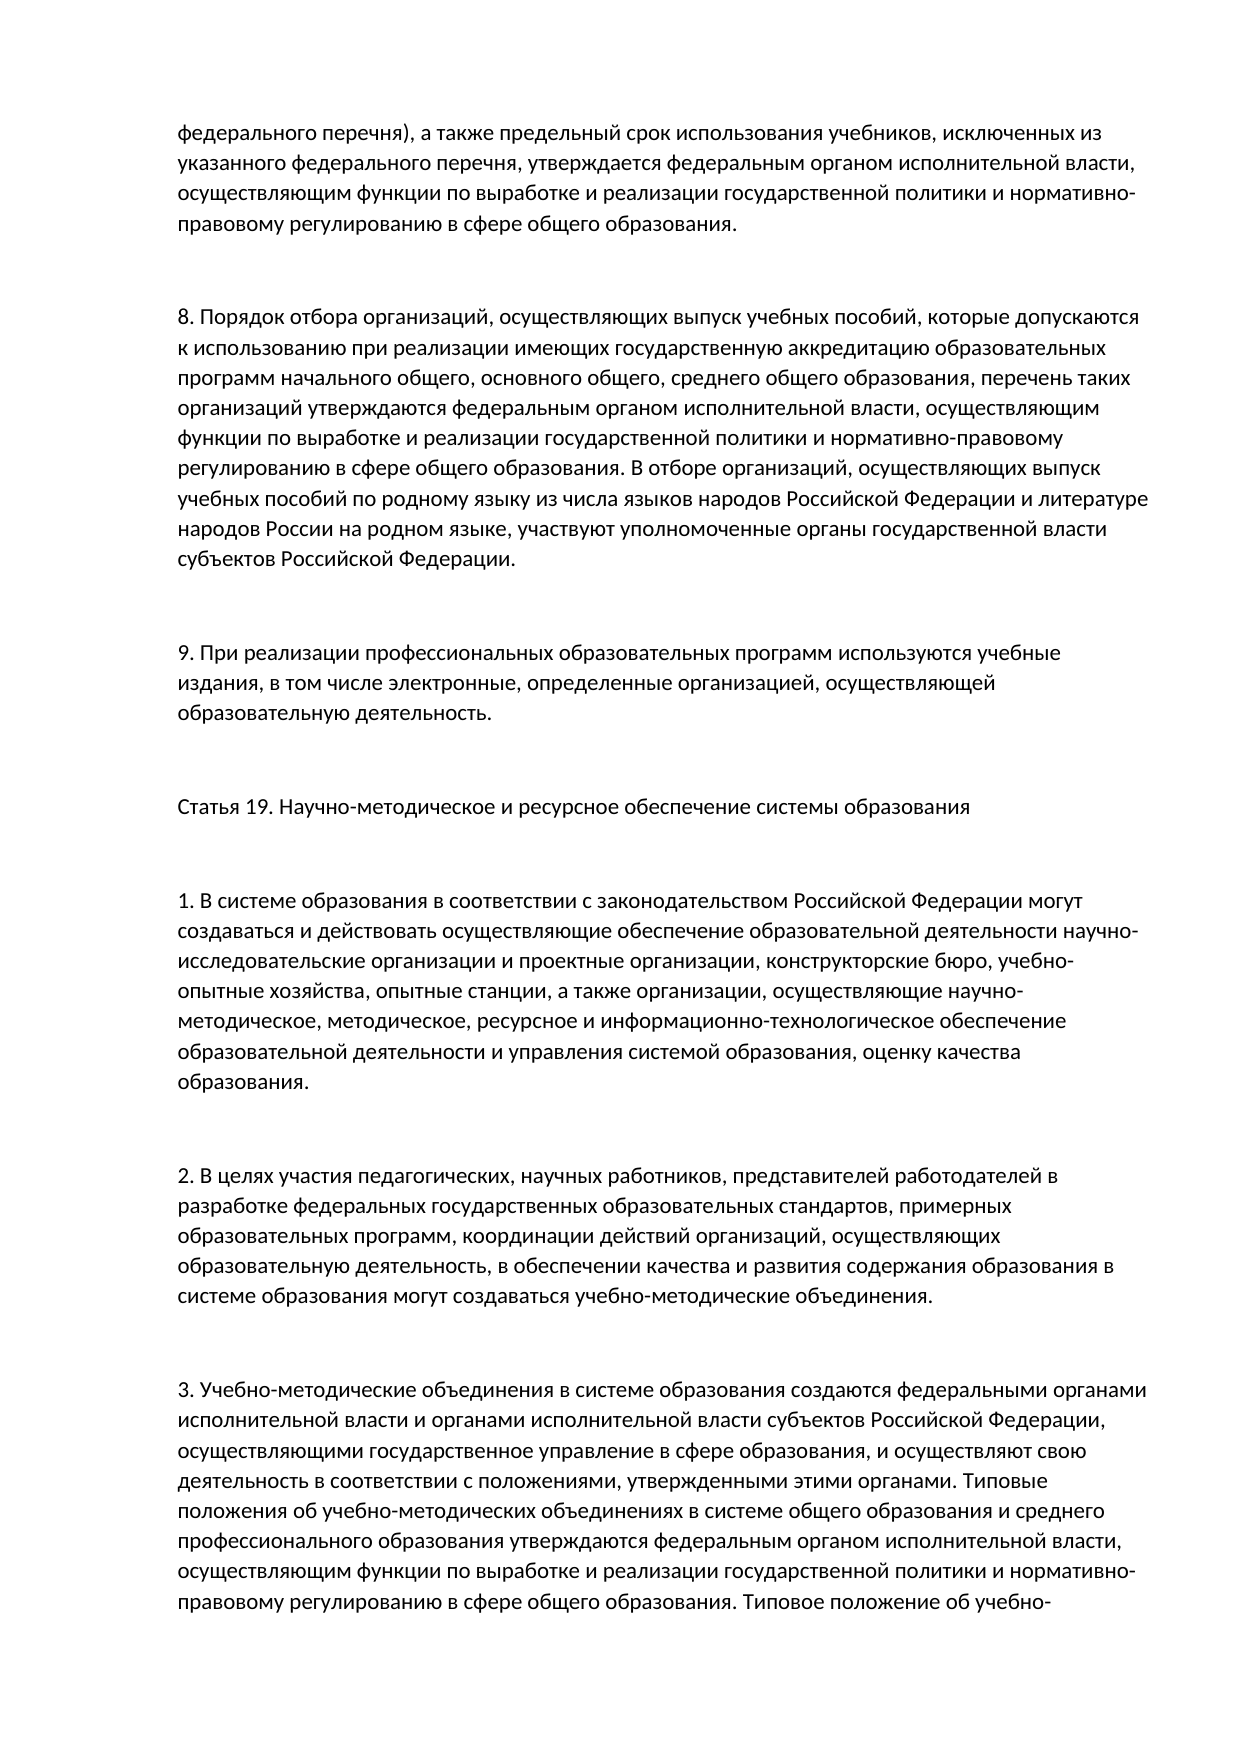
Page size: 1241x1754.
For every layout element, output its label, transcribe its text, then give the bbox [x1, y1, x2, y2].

text 2. В целях участия педагогических, научных работников, представителей работодателей в разработке федеральных государственных образовательных стандартов, примерных образовательных программ, координации действий организаций, осуществляющих образовательную деятельность, в обеспечении качества и развития содержания образования в системе образования могут создаваться учебно-методические объединения. [177, 1161, 1152, 1310]
text 1. В системе образования в соответствии с законодательством Российской Федерации могут создаваться и действовать осуществляющие обеспечение образовательной деятельности научно-исследовательские организации и проектные организации, конструкторские бюро, учебно-опытные хозяйства, опытные станции, а также организации, осуществляющие научно-методическое, методическое, ресурсное и информационно-технологическое обеспечение образовательной деятельности и управления системой образования, оценку качества образования. [177, 886, 1152, 1095]
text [177, 118, 1152, 237]
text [177, 1375, 1152, 1615]
text 8. Порядок отбора организаций, осуществляющих выпуск учебных пособий, которые допускаются к использованию при реализации имеющих государственную аккредитацию образовательных программ начального общего, основного общего, среднего общего образования, перечень таких организаций утверждаются федеральным органом исполнительной власти, осуществляющим функции по выработке и реализации государственной политики и нормативно-правовому регулированию в сфере общего образования. В отборе организаций, осуществляющих выпуск учебных пособий по родному языку из числа языков народов Российской Федерации и литературе народов России на родном языке, участвуют уполномоченные органы государственной власти субъектов Российской Федерации. [177, 302, 1152, 572]
text Статья 19. Научно-методическое и ресурсное обеспечение системы образования [177, 792, 1152, 820]
text 9. При реализации профессиональных образовательных программ используются учебные издания, в том числе электронные, определенные организацией, осуществляющей образовательную деятельность. [177, 638, 1152, 726]
